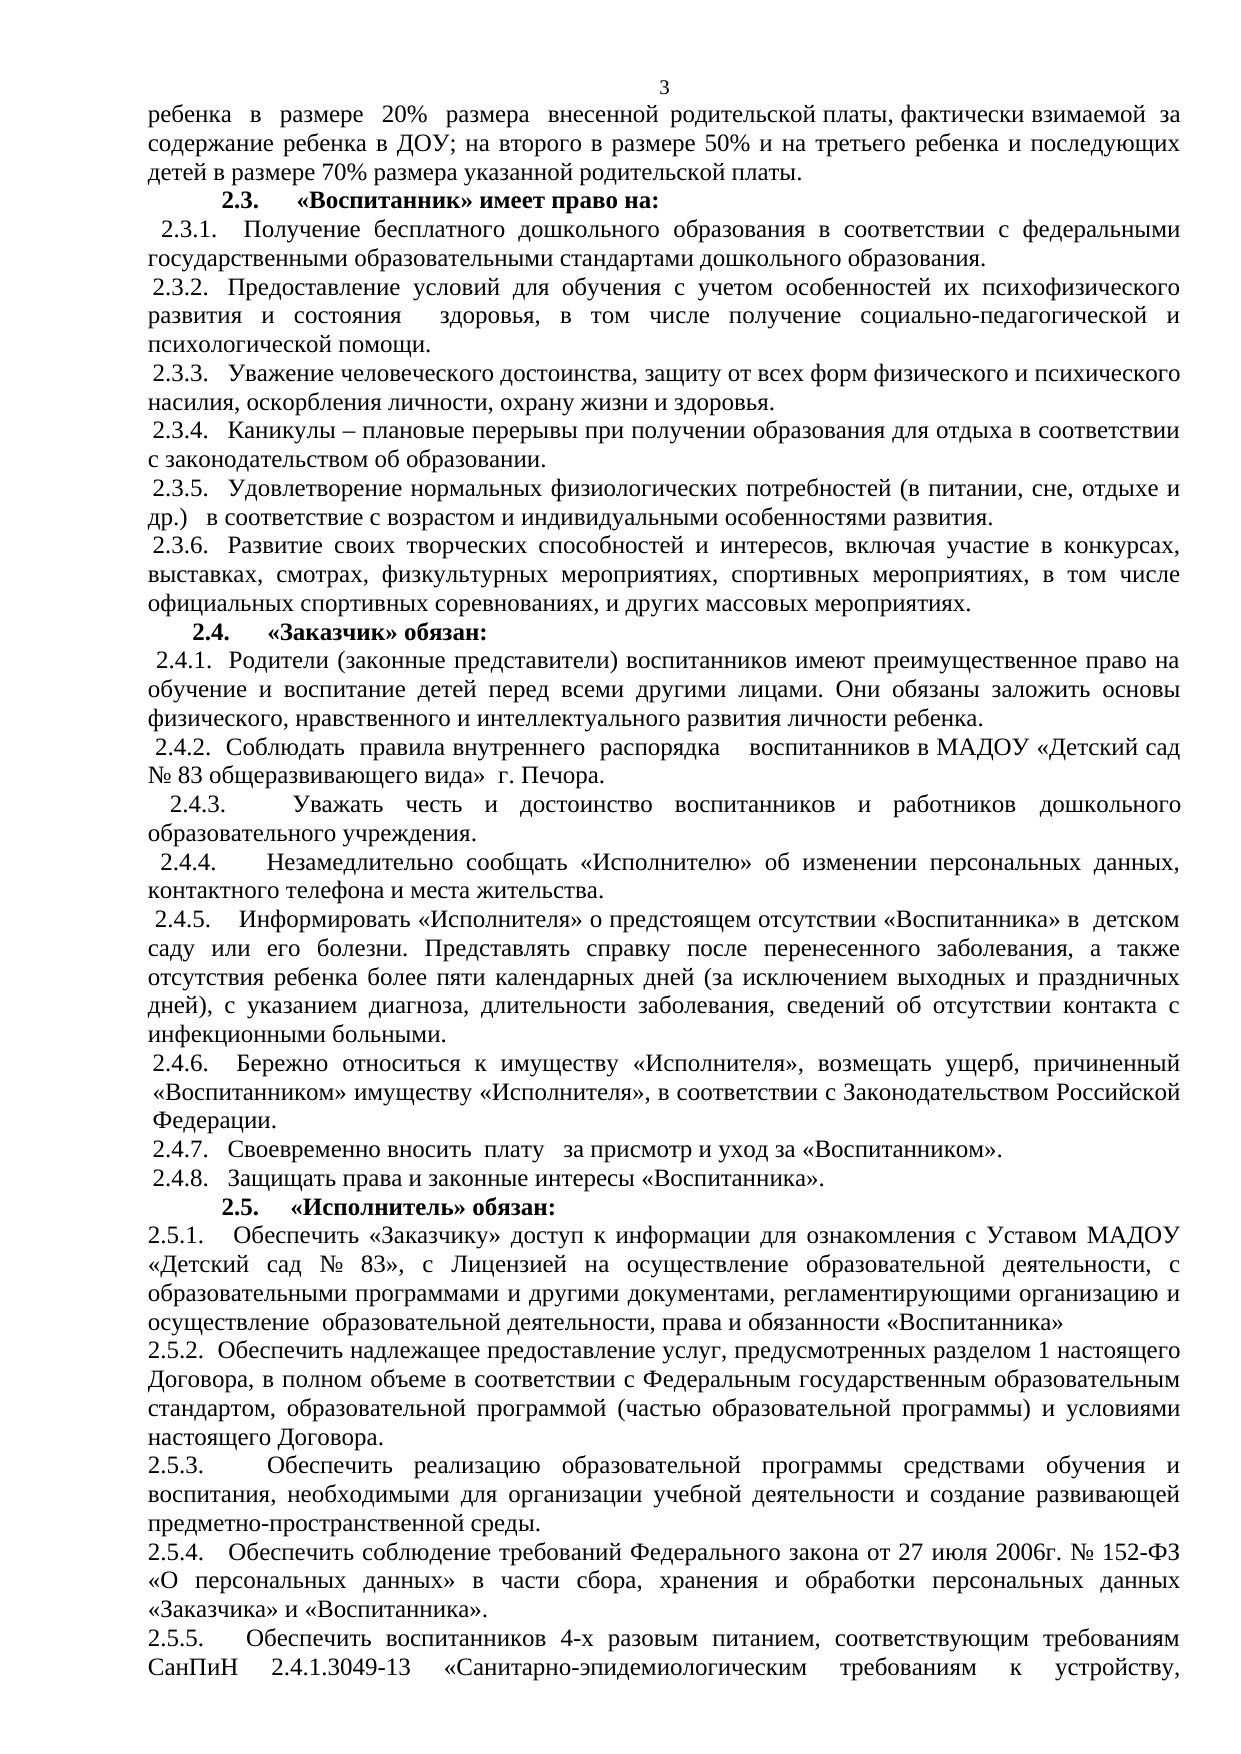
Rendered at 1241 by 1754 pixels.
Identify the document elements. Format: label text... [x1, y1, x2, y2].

list 2.4. «Заказчик» обязан: [148, 617, 1181, 645]
list Каникулы – плановые перерывы при получении образования для отдыха в соответствии с законодательством об образовании. [148, 415, 1181, 473]
text 2.3. «Воспитанник» имеет право на: [148, 185, 1181, 214]
list 2.5. «Исполнитель» обязан: [148, 1192, 1181, 1220]
list 2.5.2. Обеспечить надлежащее предоставление услуг, предусмотренных разделом 1 настоящего Договора, в полном объеме в соответствии с Федеральным государственным образовательным стандартом, образовательной программой (частью образовательной программы) и условиями настоящего Договора. [148, 1335, 1181, 1450]
list 2.5.1. Обеспечить «Заказчику» доступ к информации для ознакомления с Уставом МАДОУ «Детский сад № 83», с Лицензией на осуществление образовательной деятельности, с образовательными программами и другими документами, регламентирующими организацию и осуществление образовательной деятельности, права и обязанности «Воспитанника» [148, 1220, 1181, 1335]
list 2.5.3. Обеспечить реализацию образовательной программы средствами обучения и воспитания, необходимыми для организации учебной деятельности и создание развивающей предметно-пространственной среды. [148, 1450, 1181, 1537]
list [148, 99, 1181, 185]
text 2.3.1. Получение бесплатного дошкольного образования в соответствии с федеральными государственными образовательными стандартами дошкольного образования. [148, 214, 1181, 272]
list Уважение человеческого достоинства, защиту от всех форм физического и психического насилия, оскорбления личности, охрану жизни и здоровья. [148, 358, 1181, 415]
text 2.4.2. Соблюдать правила внутреннего распорядка воспитанников в МАДОУ «Детский сад № 83 общеразвивающего вида» г. Печора. [148, 732, 1181, 789]
list Предоставление условий для обучения с учетом особенностей их психофизического развития и состояния здоровья, в том числе получение социально-педагогической и психологической помощи. [148, 272, 1181, 358]
text 2.4.6. Бережно относиться к имуществу «Исполнителя», возмещать ущерб, причиненный «Воспитанником» имуществу «Исполнителя», в соответствии с Законодательством Российской Федерации. [152, 1048, 1181, 1134]
text 2.4.8. Защищать права и законные интересы «Воспитанника». [152, 1163, 1181, 1192]
list 2.5.4. Обеспечить соблюдение требований Федерального закона от 27 июля 2006г. № 152-ФЗ «О персональных данных» в части сбора, хранения и обработки персональных данных «Заказчика» и «Воспитанника». [148, 1537, 1181, 1623]
text 2.4.3. Уважать честь и достоинство воспитанников и работников дошкольного образовательного учреждения. [148, 789, 1181, 847]
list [148, 1623, 1181, 1680]
list Удовлетворение нормальных физиологических потребностей (в питании, сне, отдыхе и др.) в соответствие с возрастом и индивидуальными особенностями развития. [148, 473, 1181, 530]
text 2.4.1. Родители (законные представители) воспитанников имеют преимущественное право на обучение и воспитание детей перед всеми другими лицами. Они обязаны заложить основы физического, нравственного и интеллектуального развития личности ребенка. [148, 645, 1181, 732]
list 2.4.5. Информировать «Исполнителя» о предстоящем отсутствии «Воспитанника» в детском саду или его болезни. Представлять справку после перенесенного заболевания, а также отсутствия ребенка более пяти календарных дней (за исключением выходных и праздничных дней), с указанием диагноза, длительности заболевания, сведений об отсутствии контакта с инфекционными больными. [148, 904, 1181, 1048]
text 2.4.7. Своевременно вносить плату за присмотр и уход за «Воспитанником». [152, 1134, 1181, 1163]
list 2.4.4. Незамедлительно сообщать «Исполнителю» об изменении персональных данных, контактного телефона и места жительства. [148, 847, 1181, 904]
list Развитие своих творческих способностей и интересов, включая участие в конкурсах, выставках, смотрах, физкультурных мероприятиях, спортивных мероприятиях, в том числе официальных спортивных соревнованиях, и других массовых мероприятиях. [148, 530, 1181, 617]
